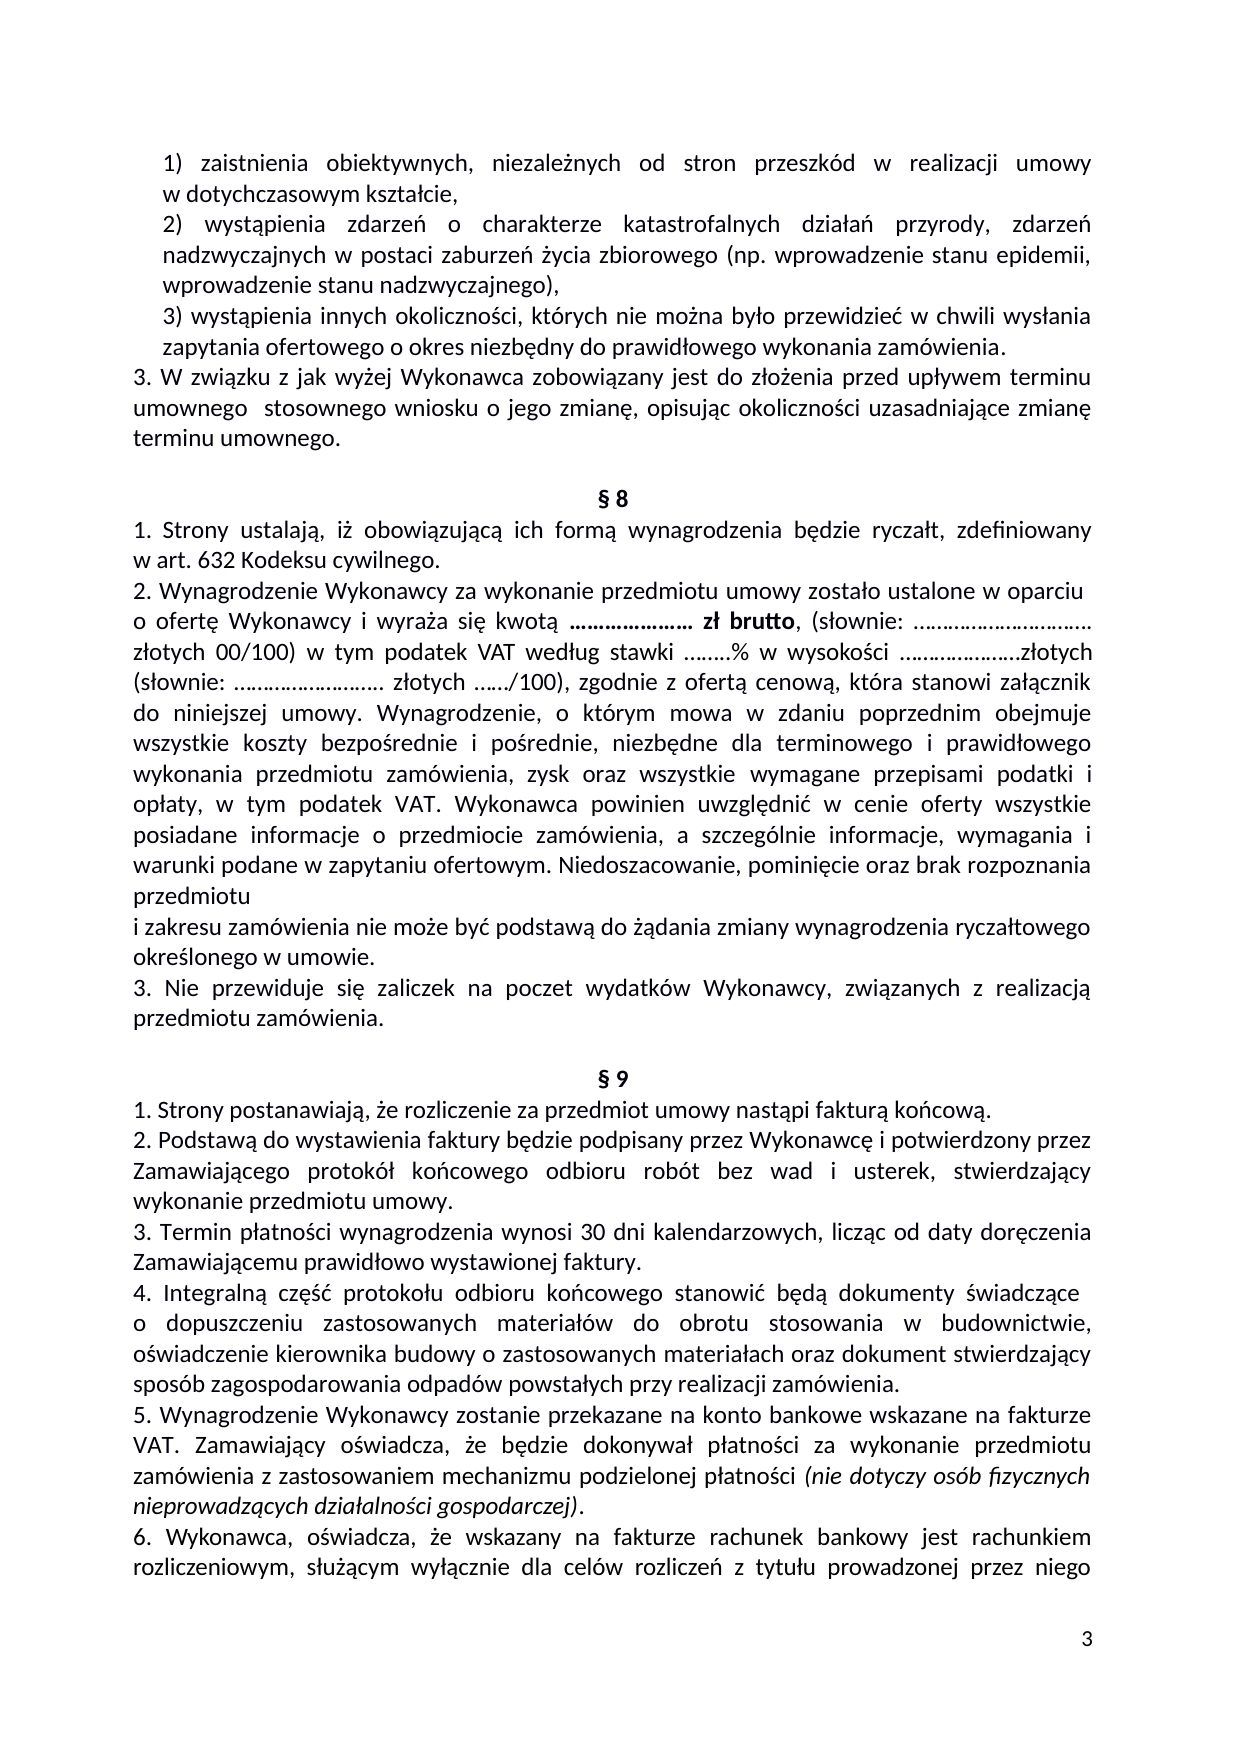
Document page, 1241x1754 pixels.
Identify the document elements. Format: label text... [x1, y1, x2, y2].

text 2. Wynagrodzenie Wykonawcy za wykonanie przedmiotu umowy zostało ustalone w oparciu o ofertę Wykonawcy i wyraża się kwotą ………………… zł brutto, (słownie: …………………………. złotych 00/100) w tym podatek VAT według stawki ……..% w wysokości …………………złotych (słownie: …………………….. złotych ……/100), zgodnie z ofertą cenową, która stanowi załącznik do niniejszej umowy. Wynagrodzenie, o którym mowa w zdaniu poprzednim obejmuje wszystkie koszty bezpośrednie i pośrednie, niezbędne dla terminowego i prawidłowego wykonania przedmiotu zamówienia, zysk oraz wszystkie wymagane przepisami podatki i opłaty, w tym podatek VAT. Wykonawca powinien uwzględnić w cenie oferty wszystkie posiadane informacje o przedmiocie zamówienia, a szczególnie informacje, wymagania i warunki podane w zapytaniu ofertowym. Niedoszacowanie, pominięcie oraz brak rozpoznania przedmiotu i zakresu zamówienia nie może być podstawą do żądania zmiany wynagrodzenia ryczałtowego określonego w umowie. [133, 575, 1093, 972]
text 1) zaistnienia obiektywnych, niezależnych od stron przeszkód w realizacji umowy w dotychczasowym kształcie, [162, 148, 1093, 209]
text 3. W związku z jak wyżej Wykonawca zobowiązany jest do złożenia przed upływem terminu umownego stosownego wniosku o jego zmianę, opisując okoliczności uzasadniające zmianę terminu umownego. [133, 361, 1093, 453]
text 4. Integralną część protokołu odbioru końcowego stanowić będą dokumenty świadczące o dopuszczeniu zastosowanych materiałów do obrotu stosowania w budownictwie, oświadczenie kierownika budowy o zastosowanych materiałach oraz dokument stwierdzający sposób zagospodarowania odpadów powstałych przy realizacji zamówienia. [133, 1277, 1093, 1399]
list Strony ustalają, iż obowiązującą ich formą wynagrodzenia będzie ryczałt, zdefiniowany w art. 632 Kodeksu cywilnego. [133, 514, 1093, 575]
text 3) wystąpienia innych okoliczności, których nie można było przewidzieć w chwili wysłania zapytania ofertowego o okres niezbędny do prawidłowego wykonania zamówienia. [162, 300, 1093, 361]
text 2) wystąpienia zdarzeń o charakterze katastrofalnych działań przyrody, zdarzeń nadzwyczajnych w postaci zaburzeń życia zbiorowego (np. wprowadzenie stanu epidemii, wprowadzenie stanu nadzwyczajnego), [162, 209, 1093, 300]
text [133, 1521, 1093, 1582]
text 3. Nie przewiduje się zaliczek na poczet wydatków Wykonawcy, związanych z realizacją przedmiotu zamówienia. [133, 972, 1093, 1033]
text 3. Termin płatności wynagrodzenia wynosi 30 dni kalendarzowych, licząc od daty doręczenia Zamawiającemu prawidłowo wystawionej faktury. [133, 1216, 1093, 1277]
text § 8 [133, 483, 1093, 514]
text 2. Podstawą do wystawienia faktury będzie podpisany przez Wykonawcę i potwierdzony przez Zamawiającego protokół końcowego odbioru robót bez wad i usterek, stwierdzający wykonanie przedmiotu umowy. [133, 1124, 1093, 1216]
text § 9 [133, 1063, 1093, 1094]
text 5. Wynagrodzenie Wykonawcy zostanie przekazane na konto bankowe wskazane na fakturze VAT. Zamawiający oświadcza, że będzie dokonywał płatności za wykonanie przedmiotu zamówienia z zastosowaniem mechanizmu podzielonej płatności (nie dotyczy osób fizycznych nieprowadzących działalności gospodarczej). [133, 1399, 1093, 1521]
text 1. Strony postanawiają, że rozliczenie za przedmiot umowy nastąpi fakturą końcową. [133, 1094, 1093, 1124]
